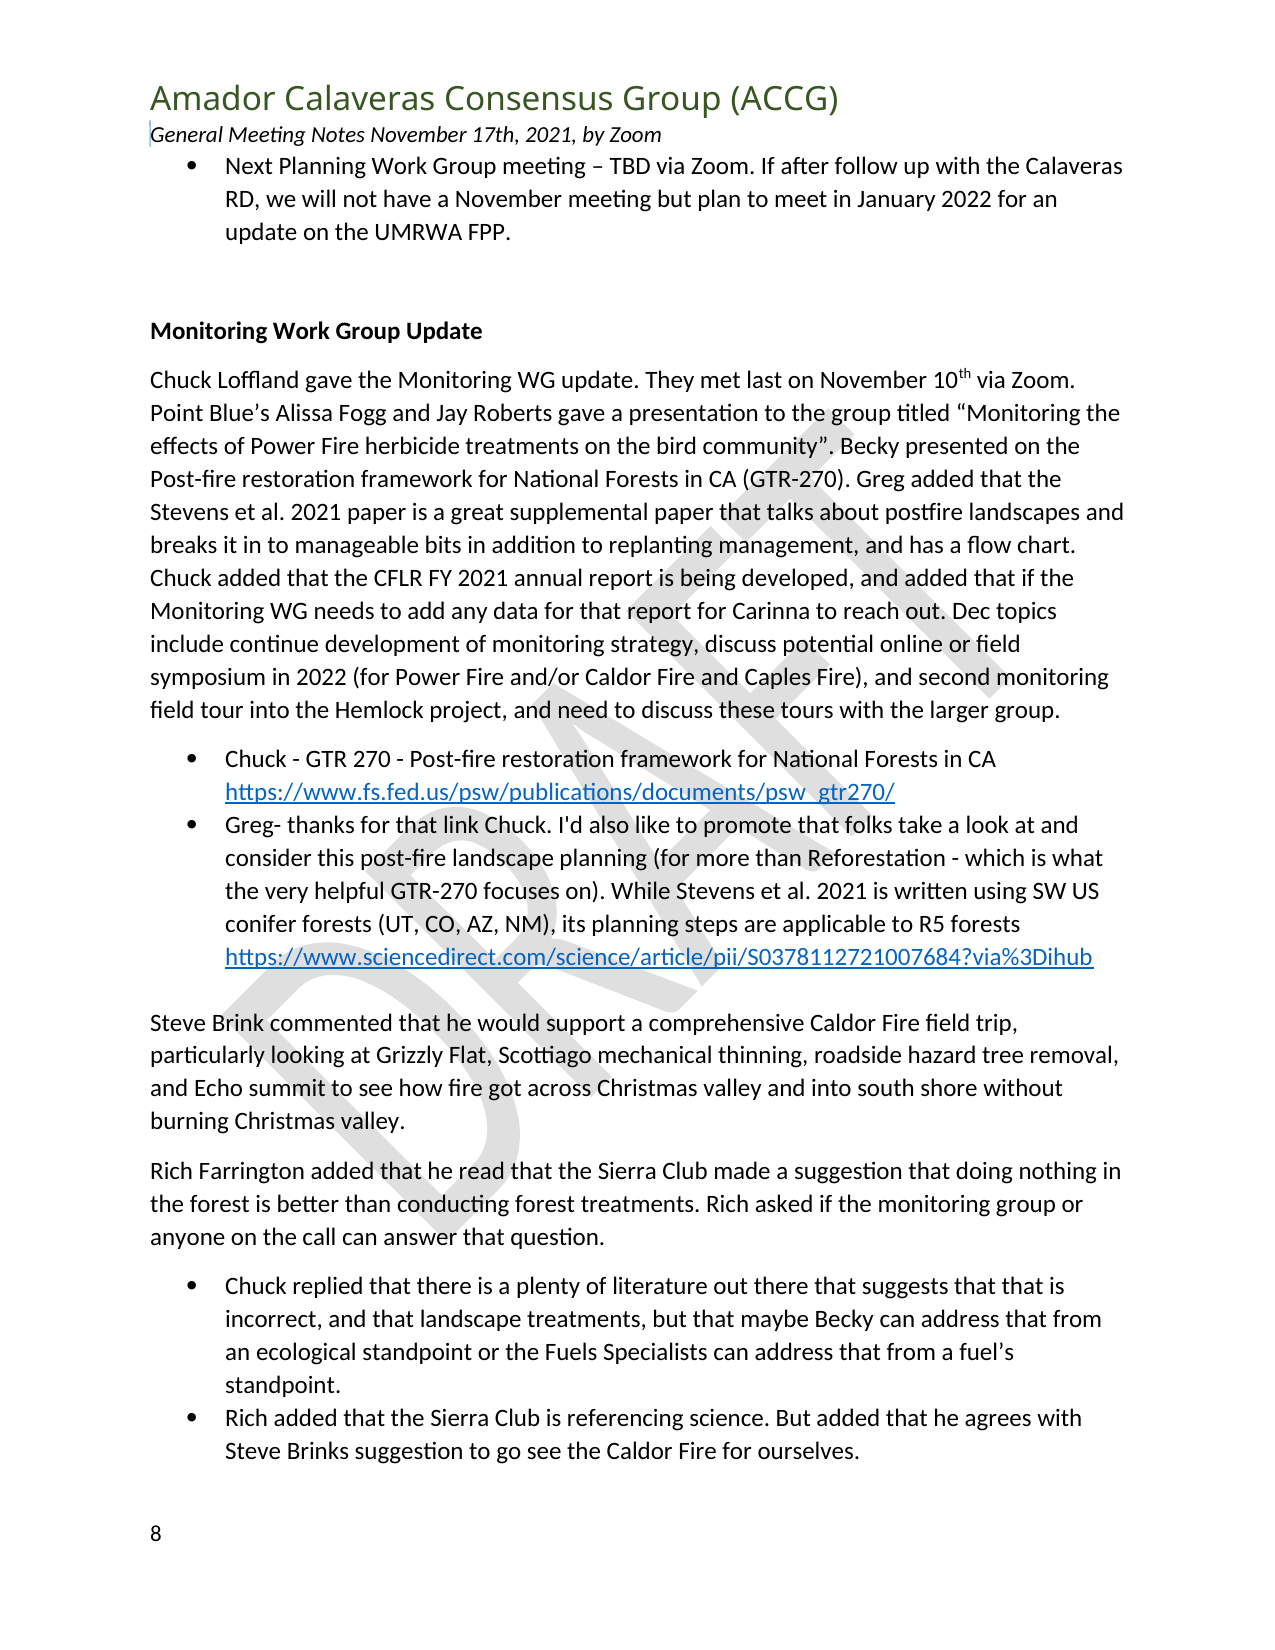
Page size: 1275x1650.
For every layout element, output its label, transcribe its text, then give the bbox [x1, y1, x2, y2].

list Next Planning Work Group meeting – TBD via Zoom. If after follow up with the Calaveras RD, we will not have a November meeting but plan to meet in January 2022 for an update on the UMRWA FPP. [187, 150, 1125, 246]
list Rich added that the Sierra Club is referencing science. But added that he agrees with Steve Brinks suggestion to go see the Caldor Fire for ourselves. [187, 1402, 1125, 1466]
list Greg- thanks for that link Chuck. I'd also like to promote that folks take a look at and consider this post-fire landscape planning (for more than Reforestation - which is what the very helpful GTR-270 focuses on). While Stevens et al. 2021 is written using SW US conifer forests (UT, CO, AZ, NM), its planning steps are applicable to R5 forests https://www.sciencedirect.com/science/article/pii/S0378112721007684?via%3Dihub [187, 809, 1125, 971]
text Monitoring Work Group Update [150, 315, 1125, 346]
text Steve Brink commented that he would support a comprehensive Caldor Fire field trip, particularly looking at Grizzly Flat, Scottiago mechanical thinning, roadside hazard tree removal, and Echo summit to see how fire got across Christmas valley and into south shore without burning Christmas valley. [150, 1007, 1125, 1136]
list Chuck - GTR 270 - Post-fire restoration framework for National Forests in CA https://www.fs.fed.us/psw/publications/documents/psw_gtr270/ [187, 743, 1125, 807]
list Chuck replied that there is a plenty of literature out there that suggests that that is incorrect, and that landscape treatments, but that maybe Becky can address that from an ecological standpoint or the Fuels Specialists can address that from a fuel’s standpoint. [187, 1270, 1125, 1400]
text Rich Farrington added that he read that the Sierra Club made a suggestion that doing nothing in the forest is better than conducting forest treatments. Rich asked if the monitoring group or anyone on the call can answer that question. [150, 1155, 1125, 1251]
text Chuck Loffland gave the Monitoring WG update. They met last on November 10th via Zoom. Point Blue’s Alissa Fogg and Jay Roberts gave a presentation to the group titled “Monitoring the effects of Power Fire herbicide treatments on the bird community”. Becky presented on the Post-fire restoration framework for National Forests in CA (GTR-270). Greg added that the Stevens et al. 2021 paper is a great supplemental paper that talks about postfire landscapes and breaks it in to manageable bits in addition to replanting management, and has a flow chart. Chuck added that the CFLR FY 2021 annual report is being developed, and added that if the Monitoring WG needs to add any data for that report for Carinna to reach out. Dec topics include continue development of monitoring strategy, discuss potential online or field symposium in 2022 (for Power Fire and/or Caldor Fire and Caples Fire), and second monitoring field tour into the Hemlock project, and need to discuss these tours with the larger group. [150, 364, 1125, 724]
